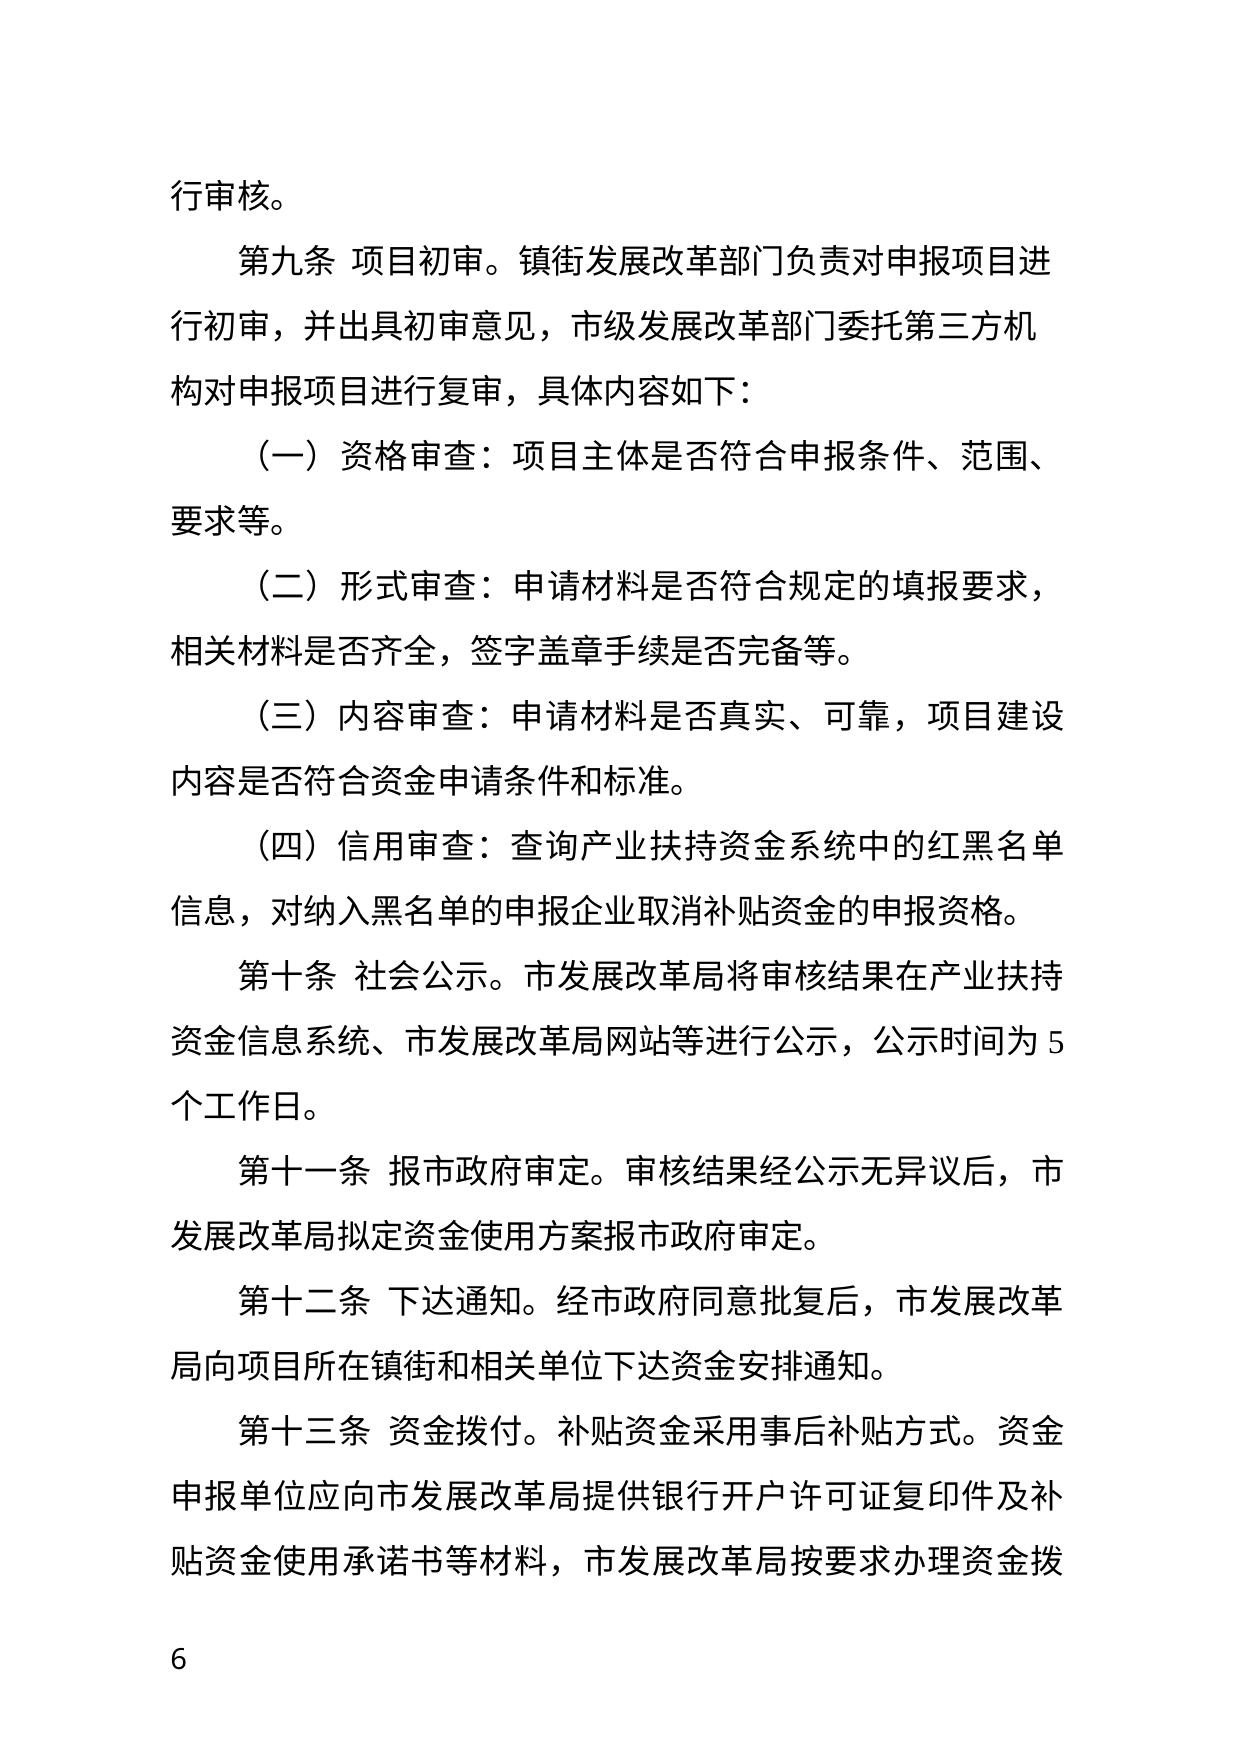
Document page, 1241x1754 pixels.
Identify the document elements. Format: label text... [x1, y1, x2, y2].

list 内容审查：申请材料是否真实、可靠，项目建设内容是否符合资金申请条件和标准。 [170, 682, 1064, 812]
text 第九条 项目初审。镇街发展改革部门负责对申报项目进行初审，并出具初审意见，市级发展改革部门委托第三方机构对申报项目进行复审，具体内容如下： [170, 227, 1064, 422]
text 第十一条 报市政府审定。审核结果经公示无异议后，市发展改革局拟定资金使用方案报市政府审定。 [170, 1137, 1064, 1267]
list 信用审查：查询产业扶持资金系统中的红黑名单信息，对纳入黑名单的申报企业取消补贴资金的申报资格。 [170, 812, 1064, 942]
text （二）形式审查：申请材料是否符合规定的填报要求，相关材料是否齐全，签字盖章手续是否完备等。 [170, 552, 1064, 682]
text 第十条 社会公示。市发展改革局将审核结果在产业扶持资金信息系统、市发展改革局网站等进行公示，公示时间为5个工作日。 [170, 942, 1064, 1137]
text 第十二条 下达通知。经市政府同意批复后，市发展改革局向项目所在镇街和相关单位下达资金安排通知。 [170, 1267, 1064, 1397]
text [170, 162, 1064, 227]
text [170, 1397, 1064, 1592]
text （一）资格审查：项目主体是否符合申报条件、范围、要求等。 [170, 422, 1064, 552]
